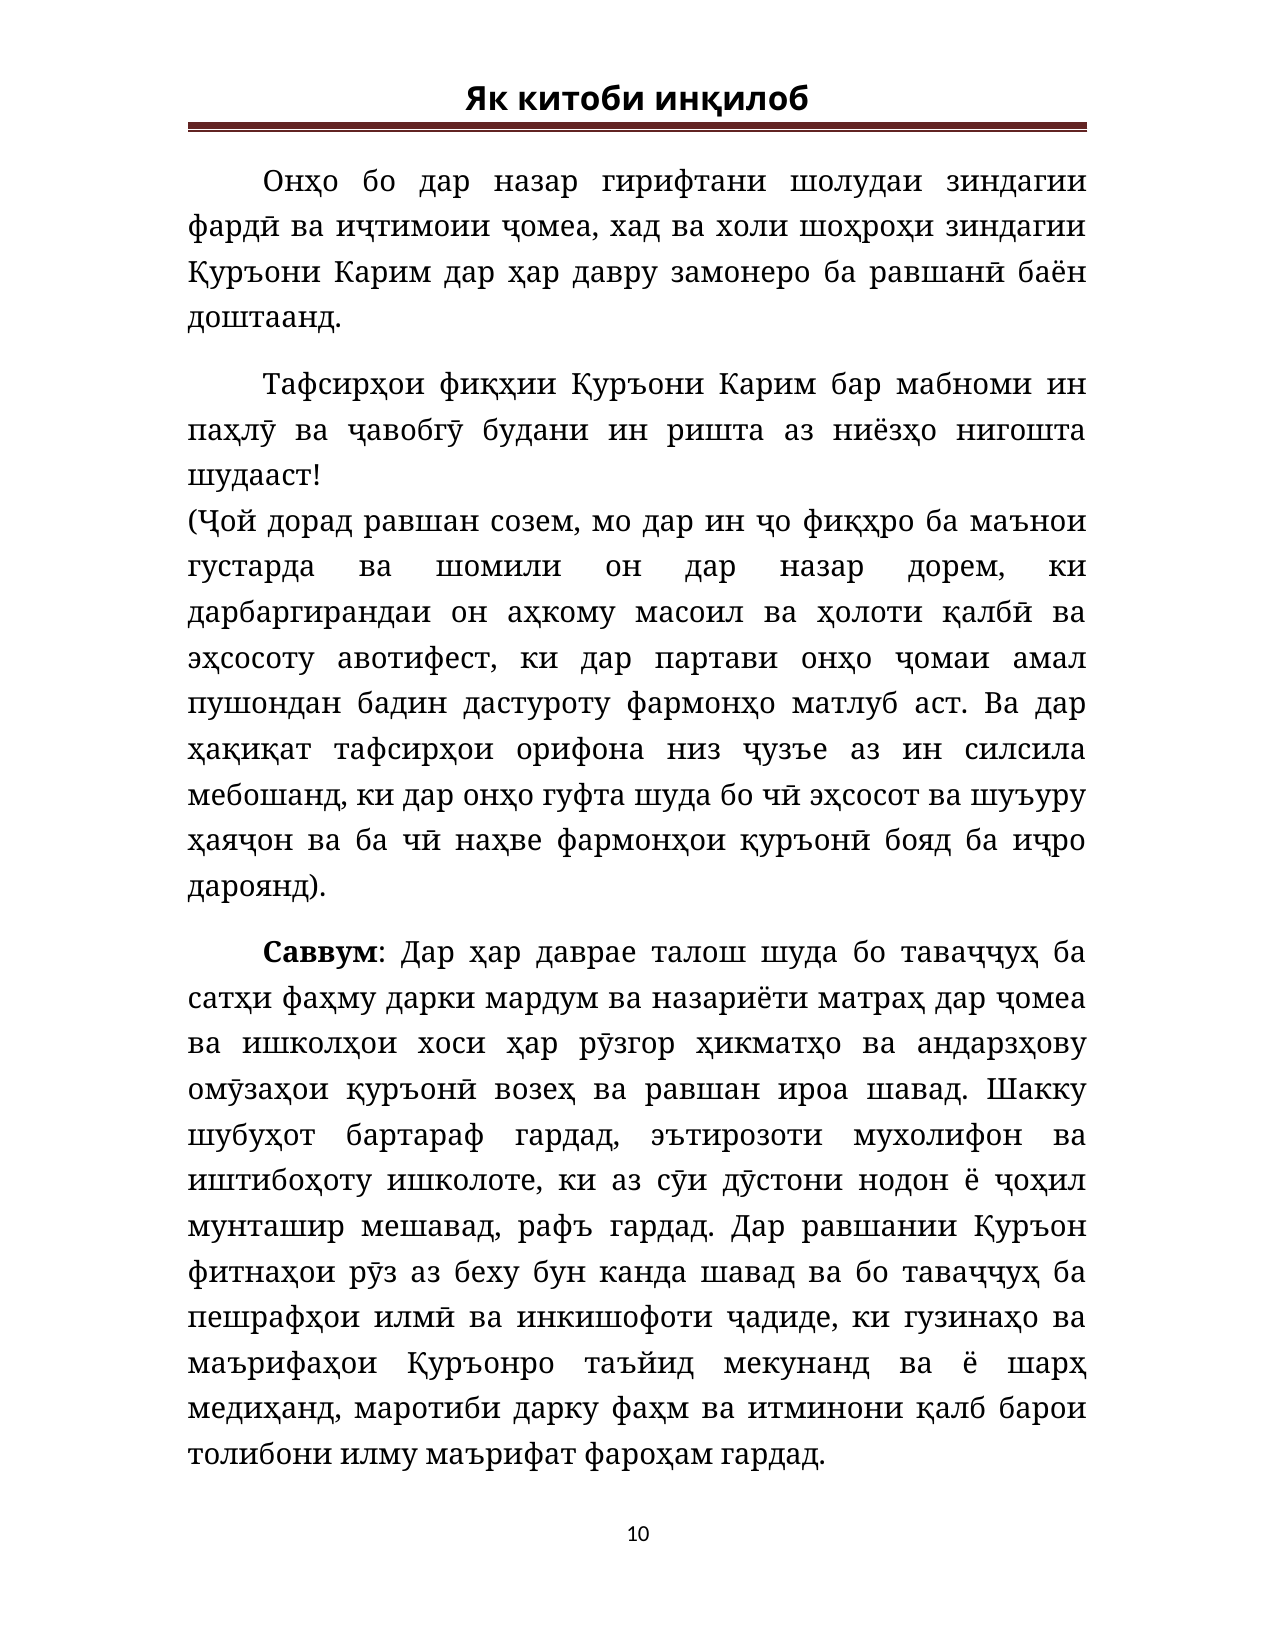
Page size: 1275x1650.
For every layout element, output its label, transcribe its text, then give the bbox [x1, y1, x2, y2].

text Тафсирҳои фиқҳии Қуръони Карим бар мабноми ин паҳлӯ ва ҷавобгӯ будани ин ришта аз ниёзҳо нигошта шудааст! (Ҷой дорад равшан созем, мо дар ин ҷо фиқҳро ба маънои густарда ва шомили он дар назар дорем, ки дарбаргирандаи он аҳкому масоил ва ҳолоти қалбӣ ва эҳсосоту авотифест, ки дар партави онҳо ҷомаи амал пушондан бадин дастуроту фармонҳо матлуб аст. Ва дар ҳақиқат тафсирҳои орифона низ ҷузъе аз ин силсила мебошанд, ки дар онҳо гуфта шуда бо чӣ эҳсосот ва шуъуру ҳаяҷон ва ба чӣ наҳве фармонҳои қуръонӣ бояд ба иҷро дароянд). [187, 363, 1087, 905]
text Онҳо бо дар назар гирифтани шолудаи зиндагии фардӣ ва иҷтимоии ҷомеа, хад ва холи шоҳроҳи зиндагии Қуръони Карим дар ҳар давру замонеро ба равшанӣ баён доштаанд. [187, 160, 1087, 336]
text Саввум: Дар ҳар даврае талош шуда бо таваҷҷуҳ ба сатҳи фаҳму дарки мардум ва назариёти матраҳ дар ҷомеа ва ишколҳои хоси ҳар рӯзгор ҳикматҳо ва андарзҳову омӯзаҳои қуръонӣ возеҳ ва равшан ироа шавад. Шакку шубуҳот бартараф гардад, эътирозоти мухолифон ва иштибоҳоту ишколоте, ки аз сӯи дӯстони нодон ё ҷоҳил мунташир мешавад, рафъ гардад. Дар равшании Қуръон фитнаҳои рӯз аз беху бун канда шавад ва бо таваҷҷуҳ ба пешрафҳои илмӣ ва инкишофоти ҷадиде, ки гузинаҳо ва маърифаҳои Қуръонро таъйид мекунанд ва ё шарҳ медиҳанд, маротиби дарку фаҳм ва итминони қалб барои толибони илму маърифат фароҳам гардад. [187, 932, 1087, 1473]
